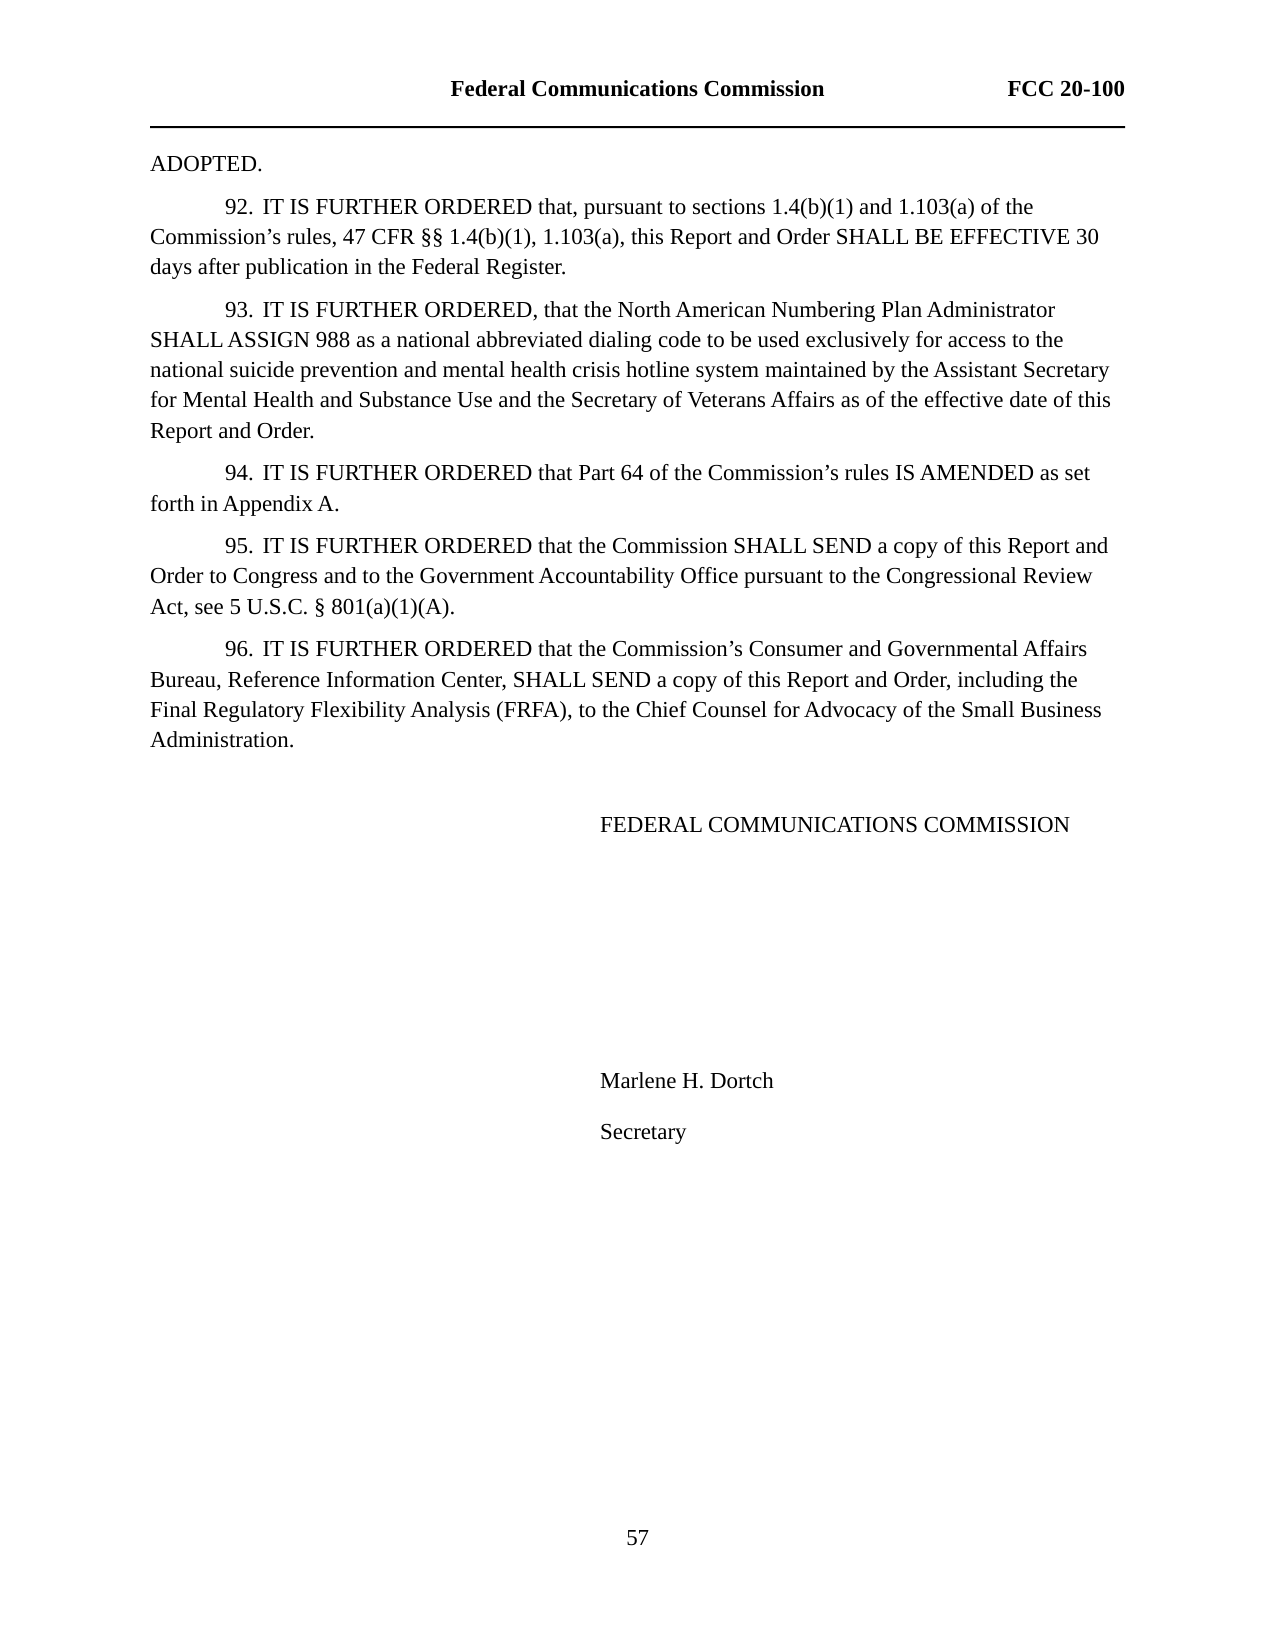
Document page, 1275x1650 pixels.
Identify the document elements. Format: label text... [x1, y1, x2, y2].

text IT IS FURTHER ORDERED that, pursuant to sections 1.4(b)(1) and 1.103(a) of the Commission’s rules, 47 CFR §§ 1.4(b)(1), 1.103(a), this Report and Order SHALL BE EFFECTIVE 30 days after publication in the Federal Register. [150, 193, 1125, 279]
text Marlene H. Dortch [150, 1067, 1125, 1093]
text Secretary [150, 1118, 1125, 1144]
text IT IS FURTHER ORDERED that the Commission SHALL SEND a copy of this Report and Order to Congress and to the Government Accountability Office pursuant to the Congressional Review Act, see 5 U.S.C. § 801(a)(1)(A). [150, 532, 1125, 619]
text IT IS FURTHER ORDERED, that the North American Numbering Plan Administrator SHALL ASSIGN 988 as a national abbreviated dialing code to be used exclusively for access to the national suicide prevention and mental health crisis hotline system maintained by the Assistant Secretary for Mental Health and Substance Use and the Secretary of Veterans Affairs as of the effective date of this Report and Order. [150, 296, 1125, 443]
text IT IS FURTHER ORDERED that Part 64 of the Commission’s rules IS AMENDED as set forth in Appendix A. [150, 459, 1125, 516]
text FEDERAL COMMUNICATIONS COMMISSION [150, 811, 1125, 838]
text IT IS FURTHER ORDERED that the Commission’s Consumer and Governmental Affairs Bureau, Reference Information Center, SHALL SEND a copy of this Report and Order, including the Final Regulatory Flexibility Analysis (FRFA), to the Chief Counsel for Advocacy of the Small Business Administration. [150, 635, 1125, 752]
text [150, 150, 1125, 176]
